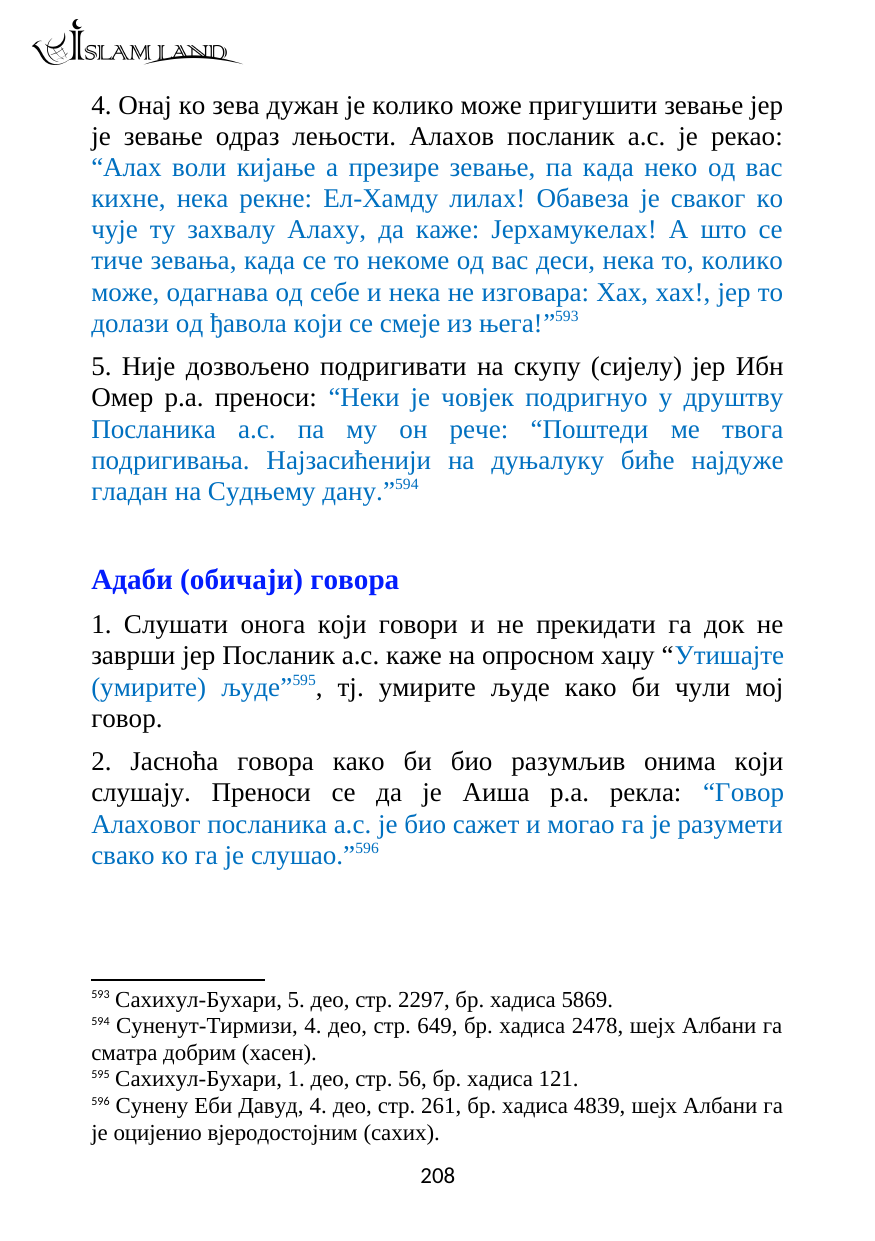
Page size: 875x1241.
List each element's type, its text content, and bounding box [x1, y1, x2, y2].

text 4. Онај ко зева дужан је колико може пригушити зевање јер је зевање одраз лењости. Алахов посланик а.с. је рекао: “Алах воли кијање а презире зевање, па када неко од вас кихне, нека рекне: Ел-Хамду лилах! Обавеза је сваког ко чује ту захвалу Алаху, да каже: Јерхамукелах! А што се тиче зевања, када се то некоме од вас деси, нека то, колико може, одагнава од себе и нека не изговара: Хах, хах!, јер то долази од ђавола који се смеје из њега!” [91, 89, 784, 338]
picture [31, 19, 244, 65]
text Адаби (обичаји) говора [91, 562, 784, 596]
text 5. Није дозвољено подригивати на скупу (сијелу) јер Ибн Омер р.а. преноси: “Неки је човјек подригнуо у друштву Посланика а.с. па му он рече: “Поштеди ме твога подригивања. Најзасићенији на дуњалуку биће најдуже гладан на Судњему дану.” [91, 350, 784, 506]
text 1. Слушати онога који говори и не прекидати га док не заврши јер Посланик а.с. каже на опросном хаџу “Утишајте (умирите) људе”, тј. умирите људе како би чули мој говор. [91, 608, 784, 733]
text 2. Јасноћа говора како би био разумљив онима који слушају. Преноси се да је Аиша р.а. рекла: “Говор Алаховог посланика а.с. је био сажет и могао га је разумети свако ко га је слушао.” [91, 745, 784, 870]
